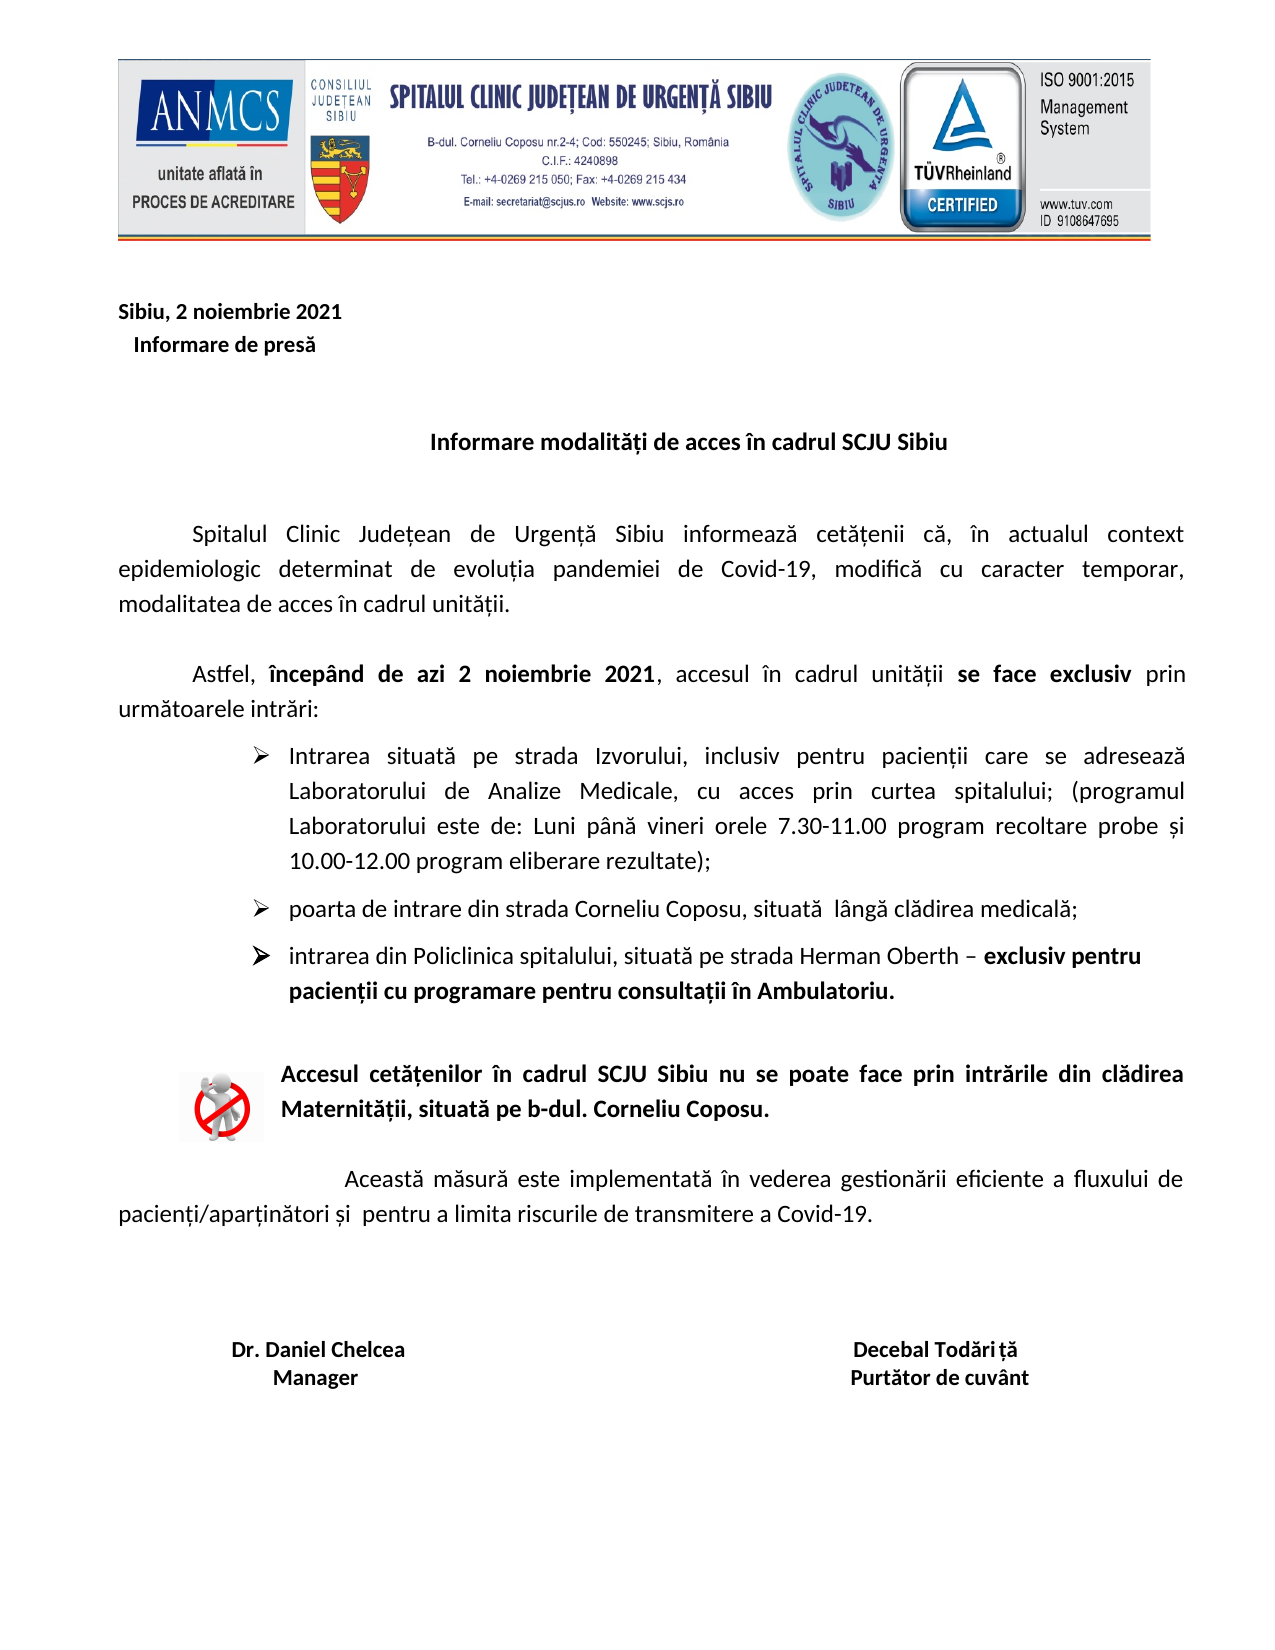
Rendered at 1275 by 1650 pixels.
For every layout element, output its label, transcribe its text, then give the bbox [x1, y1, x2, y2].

picture [179, 1072, 264, 1142]
list Intrarea situată pe strada Izvorului, inclusiv pentru pacienții care se adresează Laboratorului de Analize Medicale, cu acces prin curtea spitalului; (programul Laboratorului este de: Luni până vineri orele 7.30-11.00 program recoltare probe și 10.00-12.00 program eliberare rezultate); [251, 740, 1186, 876]
list poarta de intrare din strada Corneliu Coposu, situată lângă clădirea medicală; [251, 893, 1186, 923]
text Manager Purtător de cuvânt [118, 1363, 1186, 1391]
picture [118, 59, 1151, 241]
text Informare de presă [118, 330, 1186, 358]
text Dr. Daniel Chelcea Decebal Todăriţă [118, 1335, 1186, 1363]
text Sibiu, 2 noiembrie 2021 [118, 297, 1186, 326]
text Accesul cetățenilor în cadrul SCJU Sibiu nu se poate face prin intrările din clădirea Maternității, situată pe b-dul. Corneliu Coposu. [281, 1058, 1186, 1123]
text Această măsură este implementată în vederea gestionării eficiente a fluxului de pacienți/aparținători și pentru a limita riscurile de transmitere a Covid-19. [118, 1163, 1186, 1228]
list intrarea din Policlinica spitalului, situată pe strada Herman Oberth – exclusiv pentru pacienții cu programare pentru consultații în Ambulatoriu. [251, 940, 1186, 1006]
text Informare modalități de acces în cadrul SCJU Sibiu [118, 426, 1186, 457]
text Spitalul Clinic Județean de Urgență Sibiu informează cetățenii că, în actualul context epidemiologic determinat de evoluția pandemiei de Covid-19, modifică cu caracter temporar, modalitatea de acces în cadrul unității. [118, 518, 1186, 618]
text Astfel, începând de azi 2 noiembrie 2021, accesul în cadrul unității se face exclusiv prin următoarele intrări: [118, 658, 1186, 723]
